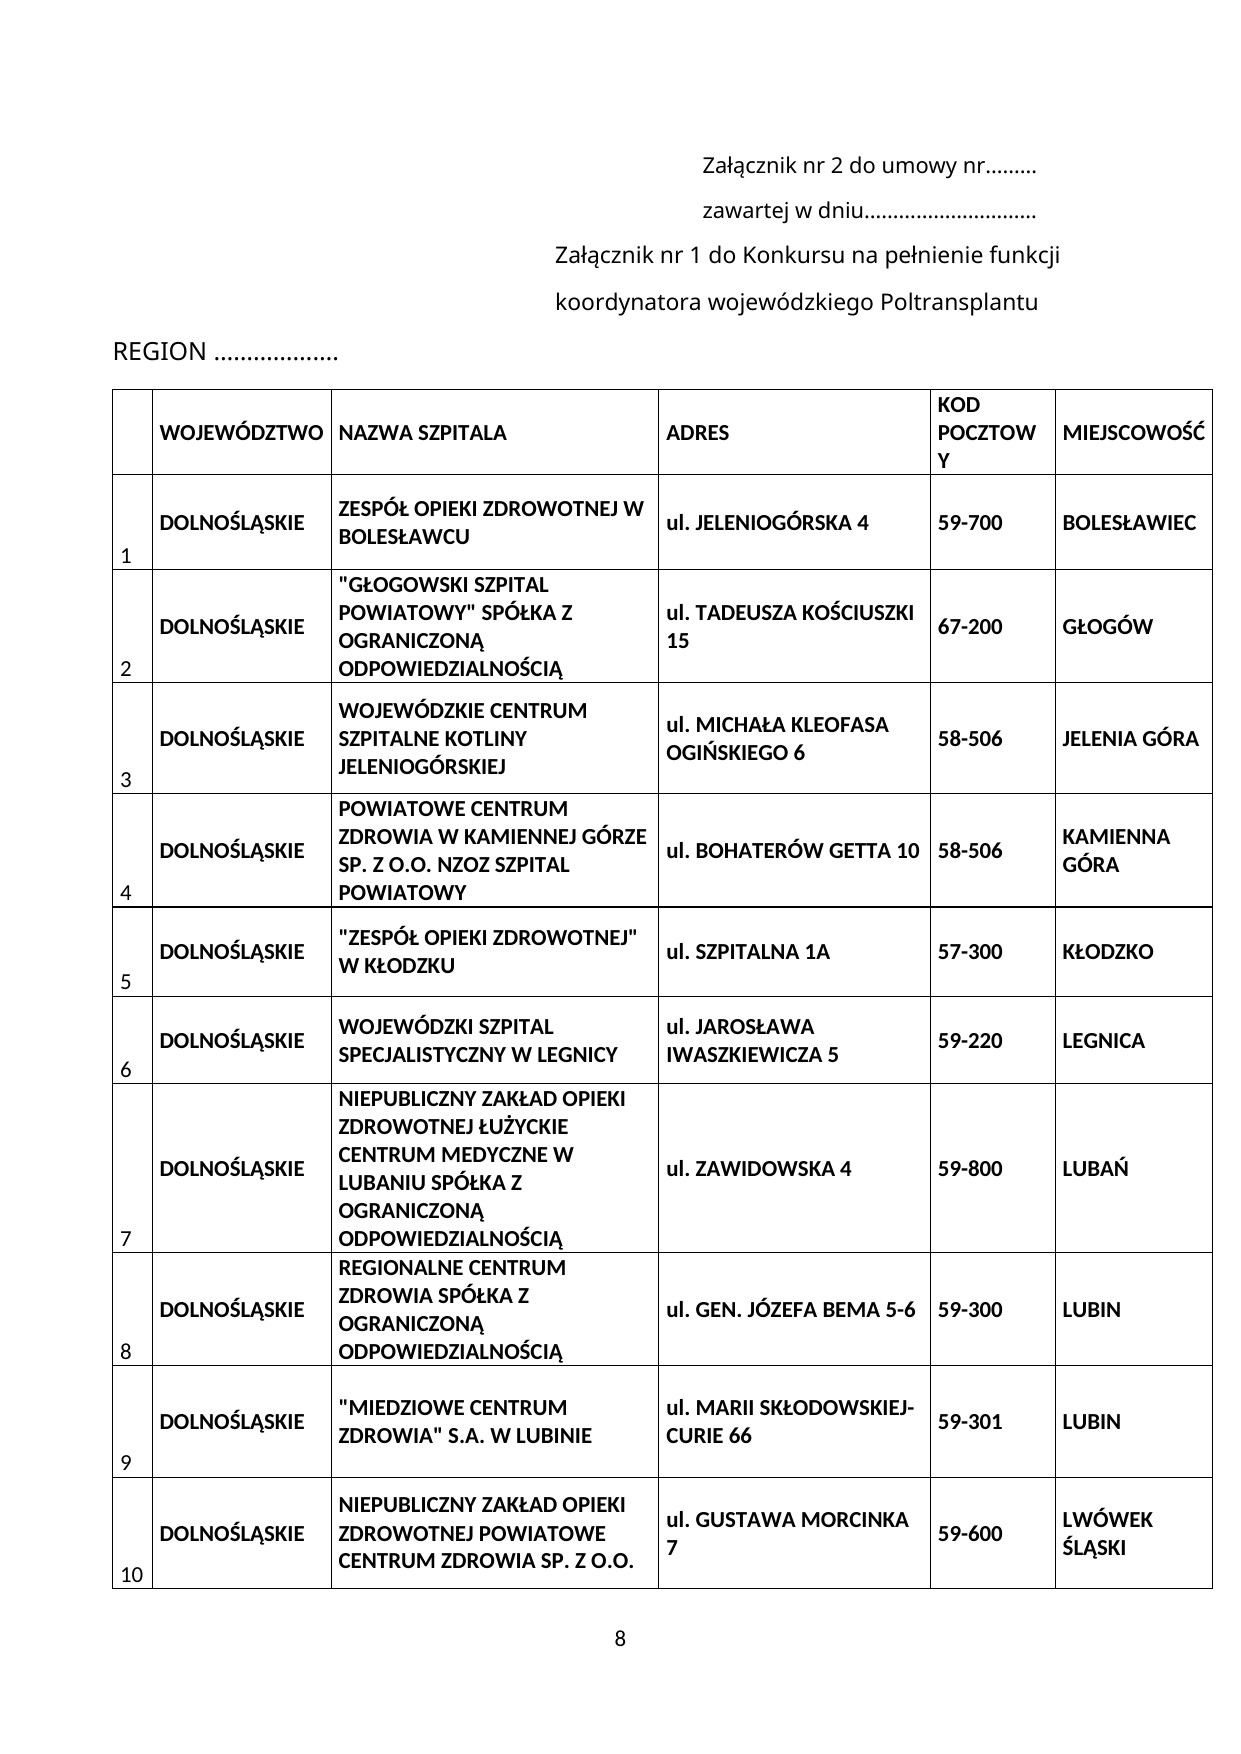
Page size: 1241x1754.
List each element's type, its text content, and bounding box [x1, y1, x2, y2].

table_cell 9 [113, 1366, 152, 1477]
table_cell POWIATOWE CENTRUM ZDROWIA W KAMIENNEJ GÓRZE SP. Z O.O. NZOZ SZPITAL POWIATOWY [332, 794, 658, 906]
table_cell 5 [113, 908, 152, 996]
table_cell 57-300 [931, 908, 1055, 996]
table_cell 4 [113, 794, 152, 906]
table_cell DOLNOŚLĄSKIE [153, 1253, 331, 1365]
table_cell 6 [113, 997, 152, 1083]
text Załącznik nr 2 do umowy nr……… [629, 150, 1128, 180]
table_cell BOLESŁAWIEC [1056, 475, 1212, 569]
table_cell DOLNOŚLĄSKIE [153, 997, 331, 1083]
table_header WOJEWÓDZTWO [153, 390, 331, 474]
table_cell WOJEWÓDZKIE CENTRUM SZPITALNE KOTLINY JELENIOGÓRSKIEJ [332, 683, 658, 793]
table_cell ul. JAROSŁAWA IWASZKIEWICZA 5 [659, 997, 930, 1083]
table_header NAZWA SZPITALA [332, 390, 658, 474]
table_cell GŁOGÓW [1056, 570, 1212, 682]
table_cell DOLNOŚLĄSKIE [153, 1366, 331, 1477]
table_cell KAMIENNA GÓRA [1056, 794, 1212, 906]
table_header KOD POCZTOWY [931, 390, 1055, 474]
table_cell ul. MARII SKŁODOWSKIEJ-CURIE 66 [659, 1366, 930, 1477]
table_cell 59-600 [931, 1478, 1055, 1588]
table_cell 7 [113, 1084, 152, 1252]
table_cell 59-301 [931, 1366, 1055, 1477]
table_header MIEJSCOWOŚĆ [1056, 390, 1212, 474]
table_cell ul. TADEUSZA KOŚCIUSZKI 15 [659, 570, 930, 682]
table_cell JELENIA GÓRA [1056, 683, 1212, 793]
table_cell NIEPUBLICZNY ZAKŁAD OPIEKI ZDROWOTNEJ ŁUŻYCKIE CENTRUM MEDYCZNE W LUBANIU SPÓŁKA Z OGRANICZONĄ ODPOWIEDZIALNOŚCIĄ [332, 1084, 658, 1252]
table_cell 1 [113, 475, 152, 569]
table_cell DOLNOŚLĄSKIE [153, 683, 331, 793]
text zawartej w dniu………………………… [702, 195, 1128, 224]
table_cell "GŁOGOWSKI SZPITAL POWIATOWY" SPÓŁKA Z OGRANICZONĄ ODPOWIEDZIALNOŚCIĄ [332, 570, 658, 682]
table_cell ul. GEN. JÓZEFA BEMA 5-6 [659, 1253, 930, 1365]
table_cell NIEPUBLICZNY ZAKŁAD OPIEKI ZDROWOTNEJ POWIATOWE CENTRUM ZDROWIA SP. Z O.O. [332, 1478, 658, 1588]
table_cell 10 [113, 1478, 152, 1588]
table_cell DOLNOŚLĄSKIE [153, 475, 331, 569]
table_cell DOLNOŚLĄSKIE [153, 1084, 331, 1252]
table_cell ZESPÓŁ OPIEKI ZDROWOTNEJ W BOLESŁAWCU [332, 475, 658, 569]
table_cell 59-300 [931, 1253, 1055, 1365]
table_cell 67-200 [931, 570, 1055, 682]
table_cell KŁODZKO [1056, 908, 1212, 996]
table_cell LWÓWEK ŚLĄSKI [1056, 1478, 1212, 1588]
table_cell ul. ZAWIDOWSKA 4 [659, 1084, 930, 1252]
table_cell DOLNOŚLĄSKIE [153, 794, 331, 906]
table_header ADRES [659, 390, 930, 474]
table_cell REGIONALNE CENTRUM ZDROWIA SPÓŁKA Z OGRANICZONĄ ODPOWIEDZIALNOŚCIĄ [332, 1253, 658, 1365]
table_cell WOJEWÓDZKI SZPITAL SPECJALISTYCZNY W LEGNICY [332, 997, 658, 1083]
table_cell "ZESPÓŁ OPIEKI ZDROWOTNEJ" W KŁODZKU [332, 908, 658, 996]
table_cell ul. SZPITALNA 1A [659, 908, 930, 996]
table_cell ul. GUSTAWA MORCINKA 7 [659, 1478, 930, 1588]
table_cell LEGNICA [1056, 997, 1212, 1083]
table_cell "MIEDZIOWE CENTRUM ZDROWIA" S.A. W LUBINIE [332, 1366, 658, 1477]
table_cell LUBIN [1056, 1366, 1212, 1477]
table_cell 2 [113, 570, 152, 682]
table_cell 3 [113, 683, 152, 793]
table_cell 59-800 [931, 1084, 1055, 1252]
table_cell DOLNOŚLĄSKIE [153, 570, 331, 682]
table_cell 58-506 [931, 683, 1055, 793]
table_header [113, 390, 152, 474]
table_cell ul. JELENIOGÓRSKA 4 [659, 475, 930, 569]
table_cell ul. MICHAŁA KLEOFASA OGIŃSKIEGO 6 [659, 683, 930, 793]
table_cell ul. BOHATERÓW GETTA 10 [659, 794, 930, 906]
text Załącznik nr 1 do Konkursu na pełnienie funkcji koordynatora wojewódzkiego Poltransplantu [555, 239, 1128, 317]
table_cell LUBIN [1056, 1253, 1212, 1365]
table_cell 59-700 [931, 475, 1055, 569]
table_cell DOLNOŚLĄSKIE [153, 908, 331, 996]
table_cell 58-506 [931, 794, 1055, 906]
table_cell 59-220 [931, 997, 1055, 1083]
table_cell 8 [113, 1253, 152, 1365]
table_cell DOLNOŚLĄSKIE [153, 1478, 331, 1588]
table_cell LUBAŃ [1056, 1084, 1212, 1252]
text REGION ………………. [112, 333, 1128, 367]
